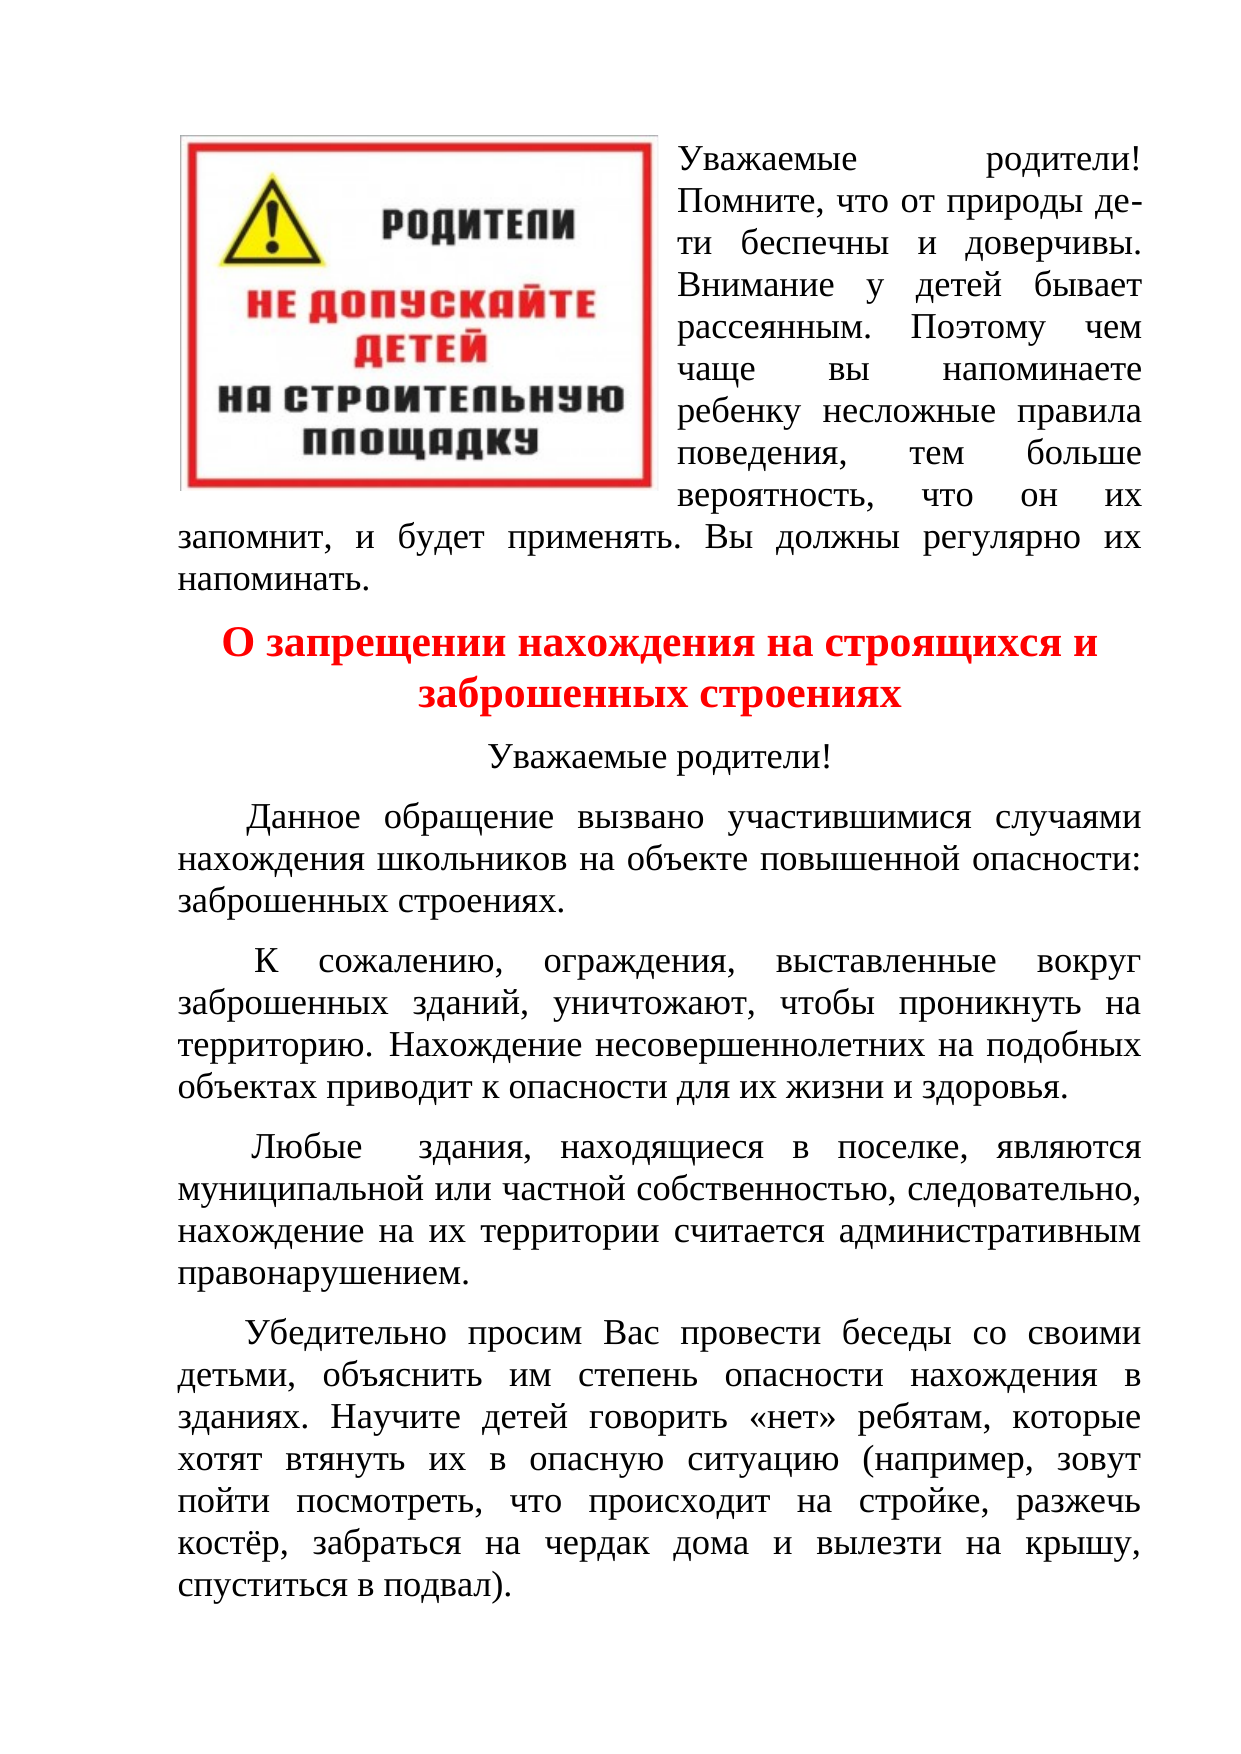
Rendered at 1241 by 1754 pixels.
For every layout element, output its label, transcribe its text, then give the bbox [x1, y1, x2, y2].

text Убедительно просим Вас провести беседы со своими детьми, объяснить им степень опасности нахождения в зданиях. Научите детей говорить «нет» ребятам, которые хотят втянуть их в опасную ситуацию (например, зовут пойти посмотреть, что происходит на стройке, разжечь костёр, забраться на чердак дома и вылезти на крышу, спуститься в подвал). [177, 1310, 1143, 1604]
text Любые здания, находящиеся в поселке, являются муниципальной или частной собственностью, следовательно, нахождение на их территории считается административным правонарушением. [177, 1124, 1143, 1292]
text Данное обращение вызвано участившимися случаями нахождения школьников на объекте повышенной опасности: заброшенных строениях. [177, 794, 1143, 921]
picture [180, 135, 659, 491]
text О запрещении нахождения на строящихся и заброшенных строениях [177, 616, 1143, 717]
text Уважаемые родители! [177, 734, 1143, 777]
text К сожалению, ограждения, выставленные вокруг заброшенных зданий, уничтожают, чтобы проникнуть на территорию. Нахождение несовершеннолетних на подобных объектах приводит к опасности для их жизни и здоровья. [177, 938, 1143, 1106]
